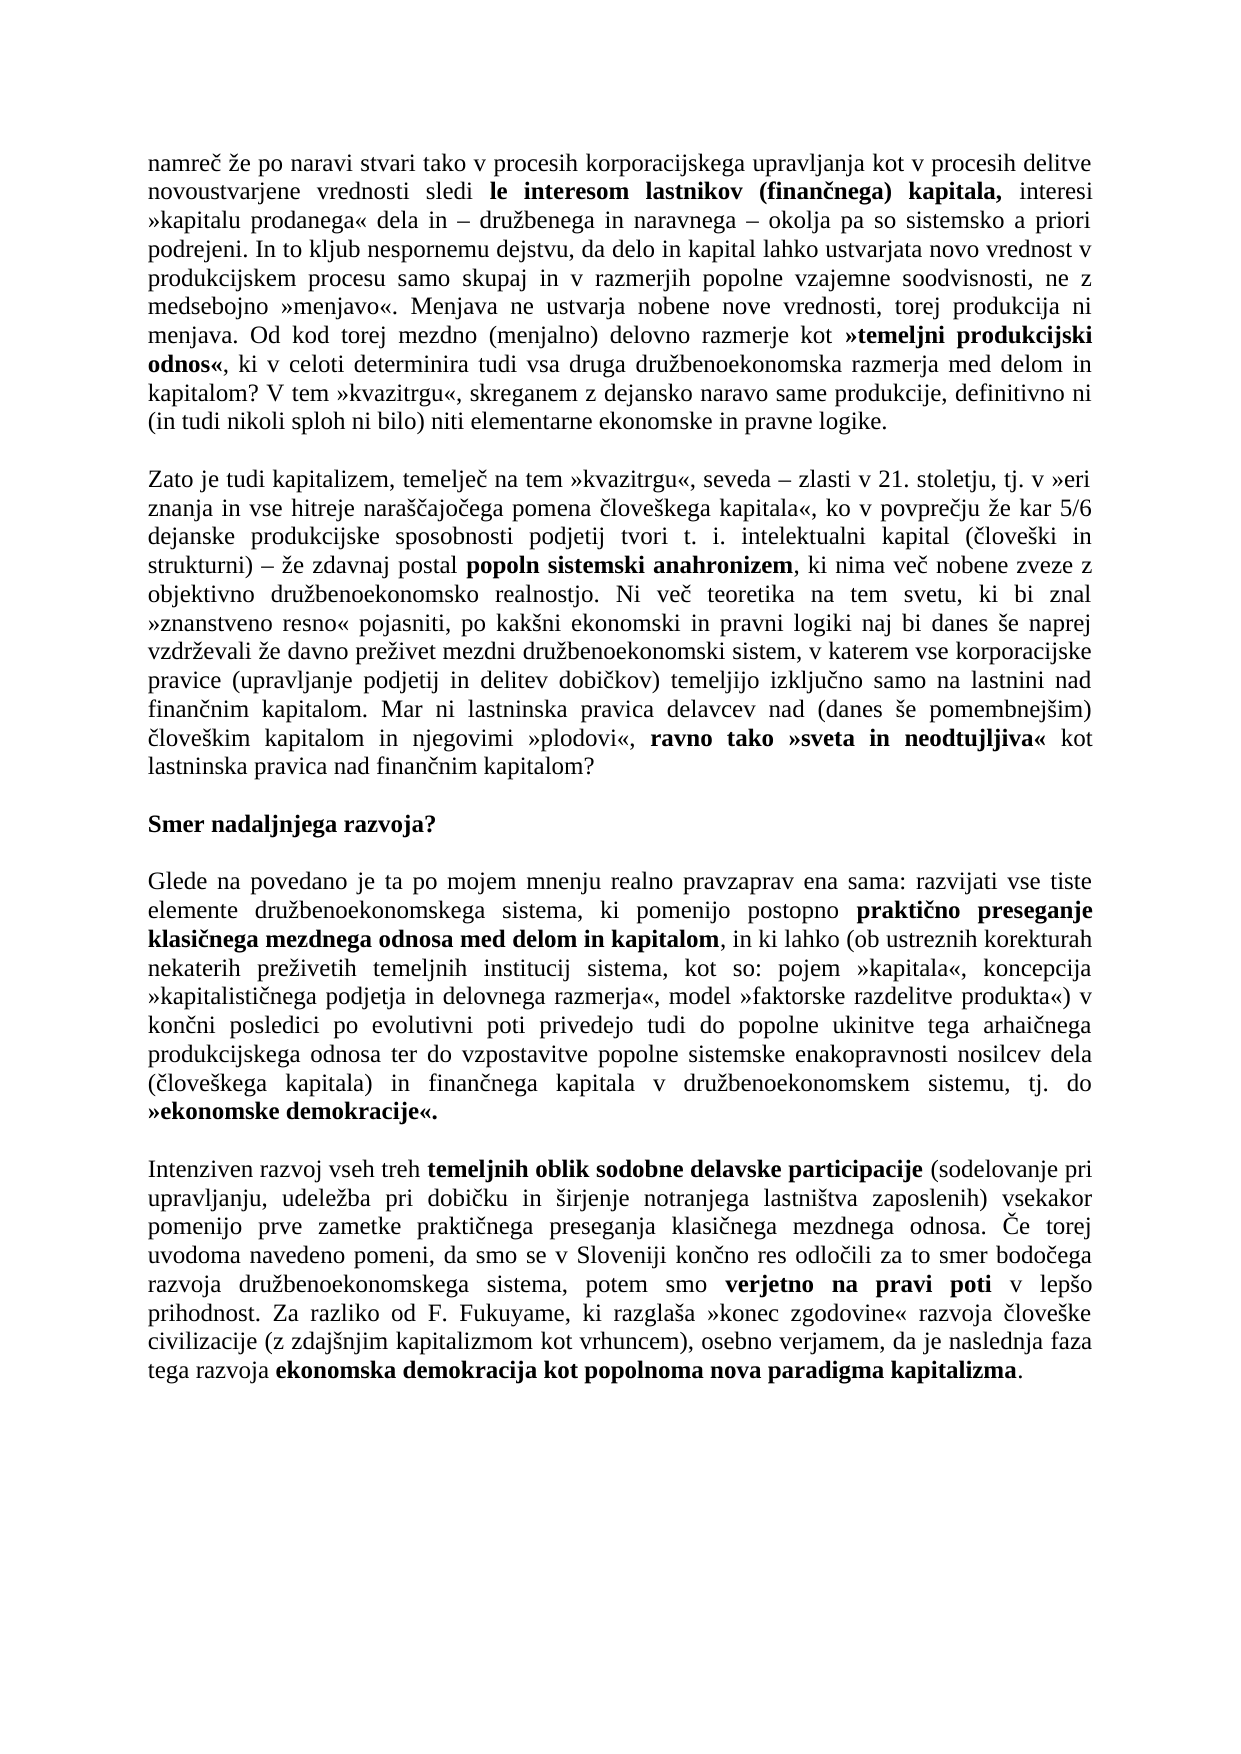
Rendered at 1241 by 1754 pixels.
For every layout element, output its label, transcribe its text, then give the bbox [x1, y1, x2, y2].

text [148, 148, 1093, 435]
text Smer nadaljnjega razvoja? [148, 809, 1093, 838]
text Zato je tudi kapitalizem, temelječ na tem »kvazitrgu«, seveda – zlasti v 21. stoletju, tj. v »eri znanja in vse hitreje naraščajočega pomena človeškega kapitala«, ko v povprečju že kar 5/6 dejanske produkcijske sposobnosti podjetij tvori t. i. intelektualni kapital (človeški in strukturni) – že zdavnaj postal popoln sistemski anahronizem, ki nima več nobene zveze z objektivno družbenoekonomsko realnostjo. Ni več teoretika na tem svetu, ki bi znal »znanstveno resno« pojasniti, po kakšni ekonomski in pravni logiki naj bi danes še naprej vzdrževali že davno preživet mezdni družbenoekonomski sistem, v katerem vse korporacijske pravice (upravljanje podjetij in delitev dobičkov) temeljijo izključno samo na lastnini nad finančnim kapitalom. Mar ni lastninska pravica delavcev nad (danes še pomembnejšim) človeškim kapitalom in njegovimi »plodovi«, ravno tako »sveta in neodtujljiva« kot lastninska pravica nad finančnim kapitalom? [148, 464, 1093, 780]
text Glede na povedano je ta po mojem mnenju realno pravzaprav ena sama: razvijati vse tiste elemente družbenoekonomskega sistema, ki pomenijo postopno praktično preseganje klasičnega mezdnega odnosa med delom in kapitalom, in ki lahko (ob ustreznih korekturah nekaterih preživetih temeljnih institucij sistema, kot so: pojem »kapitala«, koncepcija »kapitalističnega podjetja in delovnega razmerja«, model »faktorske razdelitve produkta«) v končni posledici po evolutivni poti privedejo tudi do popolne ukinitve tega arhaičnega produkcijskega odnosa ter do vzpostavitve popolne sistemske enakopravnosti nosilcev dela (človeškega kapitala) in finančnega kapitala v družbenoekonomskem sistemu, tj. do »ekonomske demokracije«. [148, 866, 1093, 1125]
text Intenziven razvoj vseh treh temeljnih oblik sodobne delavske participacije (sodelovanje pri upravljanju, udeležba pri dobičku in širjenje notranjega lastništva zaposlenih) vsekakor pomenijo prve zametke praktičnega preseganja klasičnega mezdnega odnosa. Če torej uvodoma navedeno pomeni, da smo se v Sloveniji končno res odločili za to smer bodočega razvoja družbenoekonomskega sistema, potem smo verjetno na pravi poti v lepšo prihodnost. Za razliko od F. Fukuyame, ki razglaša »konec zgodovine« razvoja človeške civilizacije (z zdajšnjim kapitalizmom kot vrhuncem), osebno verjamem, da je naslednja faza tega razvoja ekonomska demokracija kot popolnoma nova paradigma kapitalizma. [148, 1154, 1093, 1384]
